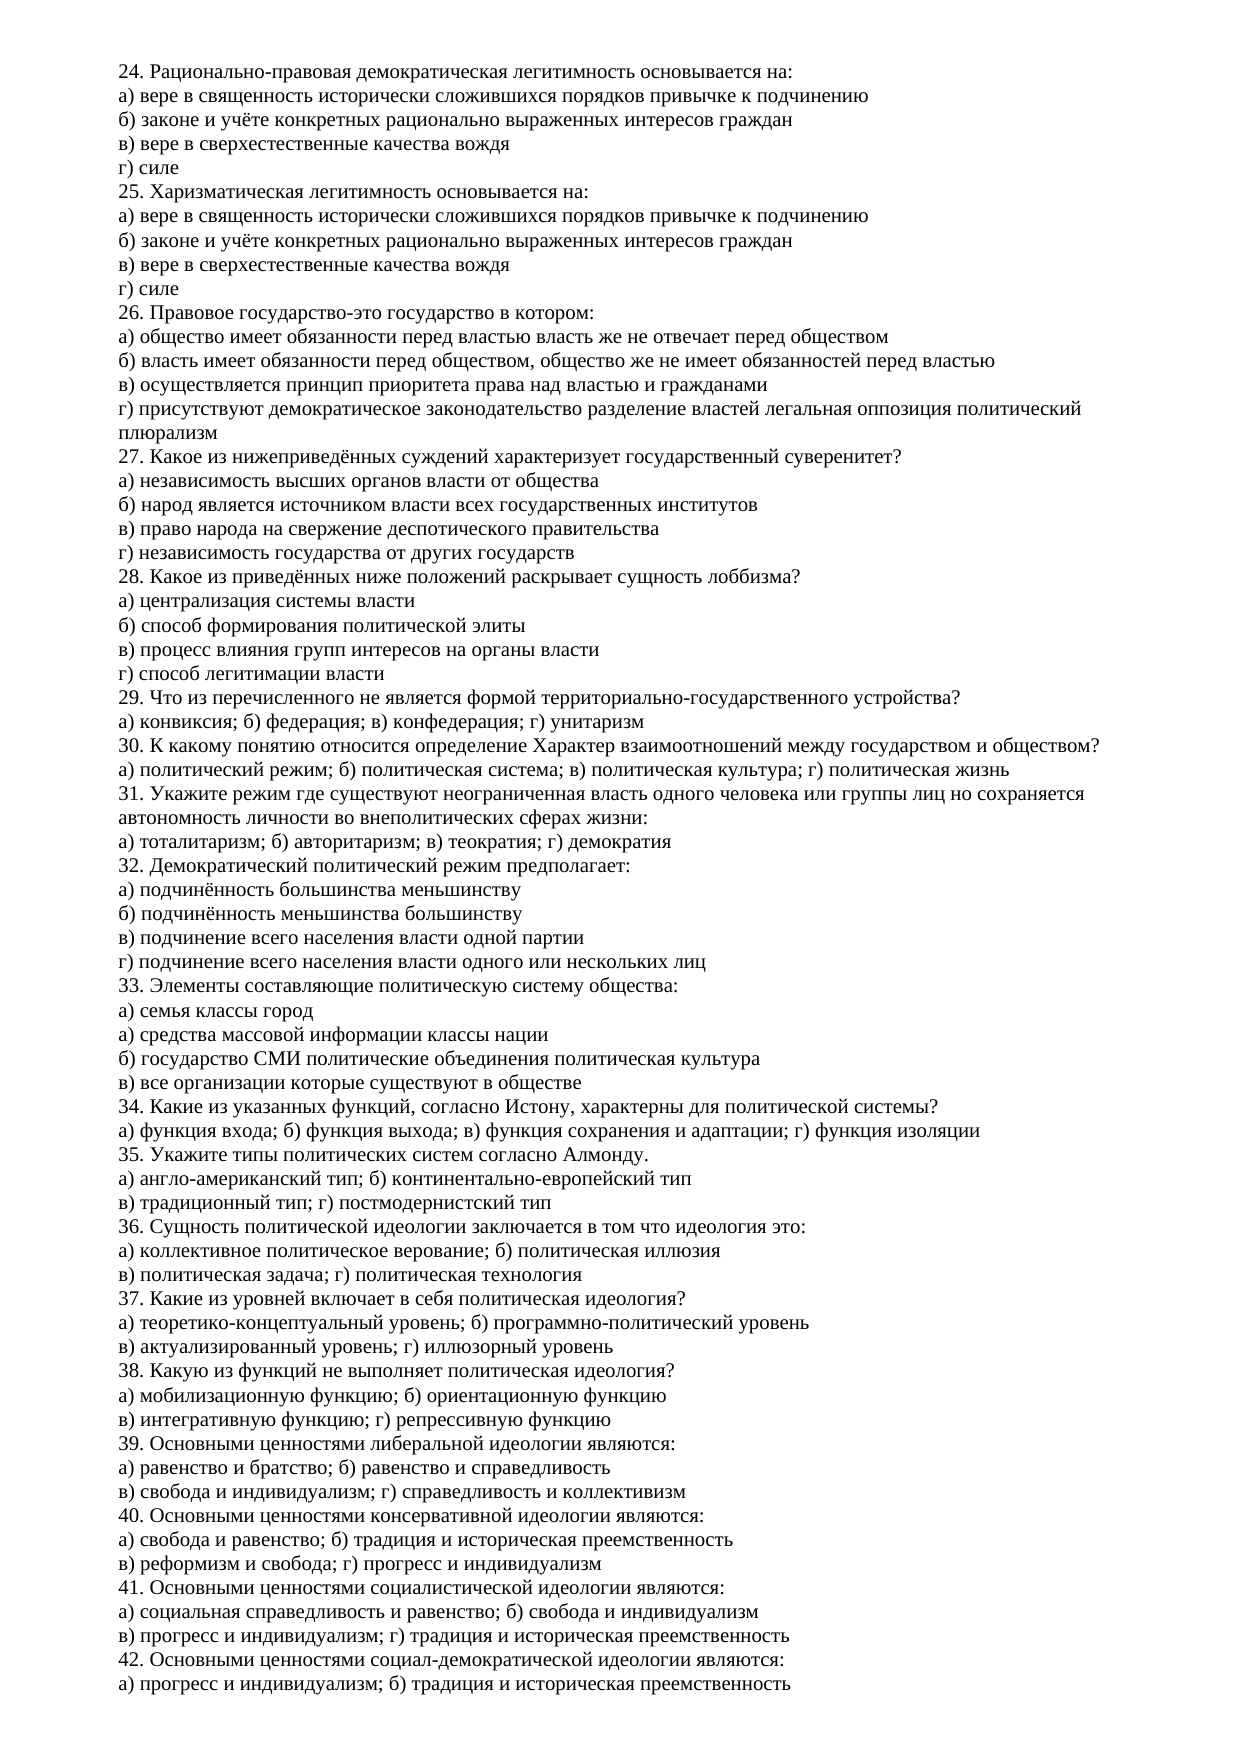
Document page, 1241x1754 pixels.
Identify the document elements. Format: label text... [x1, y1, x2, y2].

text 33. Элементы составляющие политическую систему общества: [118, 973, 1181, 997]
text а) общество имеет обязанности перед властью власть же не отвечает перед обществом [118, 324, 1181, 348]
text г) присутствуют демократическое законодательство разделение властей легальная оппозиция политический плюрализм [118, 396, 1181, 444]
text а) прогресс и индивидуализм; б) традиция и историческая преемственность [118, 1671, 1181, 1695]
text а) подчинённость большинства меньшинству [118, 877, 1181, 901]
text г) подчинение всего населения власти одного или нескольких лиц [118, 949, 1181, 973]
text а) средства массовой информации классы нации [118, 1022, 1181, 1046]
text в) все организации которые существуют в обществе [118, 1070, 1181, 1094]
text в) вере в сверхестественные качества вождя [118, 252, 1181, 276]
text в) традиционный тип; г) постмодернистский тип [118, 1190, 1181, 1214]
text а) англо-американский тип; б) континентально-европейский тип [118, 1166, 1181, 1190]
text в) прогресс и индивидуализм; г) традиция и историческая преемственность [118, 1623, 1181, 1647]
text 35. Укажите типы политических систем согласно Алмонду. [118, 1142, 1181, 1166]
text а) свобода и равенство; б) традиция и историческая преемственность [118, 1527, 1181, 1551]
text б) способ формирования политической элиты [118, 612, 1181, 637]
text 26. Правовое государство-это государство в котором: [118, 300, 1181, 324]
text б) государство СМИ политические объединения политическая культура [118, 1046, 1181, 1070]
text 42. Основными ценностями социал-демократической идеологии являются: [118, 1647, 1181, 1671]
text в) актуализированный уровень; г) иллюзорный уровень [118, 1334, 1181, 1358]
text б) народ является источником власти всех государственных институтов [118, 492, 1181, 516]
text а) конвиксия; б) федерация; в) конфедерация; г) унитаризм [118, 709, 1181, 733]
text г) силе [118, 155, 1181, 179]
text а) независимость высших органов власти от общества [118, 468, 1181, 492]
text 28. Какое из приведённых ниже положений раскрывает сущность лоббизма? [118, 564, 1181, 588]
text а) политический режим; б) политическая система; в) политическая культура; г) политическая жизнь [118, 757, 1181, 781]
text в) реформизм и свобода; г) прогресс и индивидуализм [118, 1551, 1181, 1575]
text 34. Какие из указанных функций, согласно Истону, характерны для политической системы? [118, 1094, 1181, 1118]
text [118, 131, 1181, 155]
text в) осуществляется принцип приоритета права над властью и гражданами [118, 372, 1181, 396]
text 29. Что из перечисленного не является формой территориально-государственного устройства? [118, 685, 1181, 709]
text г) силе [118, 276, 1181, 300]
text б) подчинённость меньшинства большинству [118, 901, 1181, 925]
text а) мобилизационную функцию; б) ориентационную функцию [118, 1382, 1181, 1407]
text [118, 107, 1181, 131]
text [118, 203, 1181, 227]
text 31. Укажите режим где существуют неограниченная власть одного человека или группы лиц но сохраняется автономность личности во внеполитических сферах жизни: [118, 781, 1181, 829]
text 36. Сущность политической идеологии заключается в том что идеология это: [118, 1214, 1181, 1238]
text в) интегративную функцию; г) репрессивную функцию [118, 1407, 1181, 1431]
text а) коллективное политическое верование; б) политическая иллюзия [118, 1238, 1181, 1262]
text 25. Харизматическая легитимность основывается на: [118, 179, 1181, 203]
text а) централизация системы власти [118, 588, 1181, 612]
text 37. Какие из уровней включает в себя политическая идеология? [118, 1286, 1181, 1310]
text а) теоретико-концептуальный уровень; б) программно-политический уровень [118, 1310, 1181, 1334]
text а) семья классы город [118, 997, 1181, 1022]
text 27. Какое из нижеприведённых суждений характеризует государственный суверенитет? [118, 444, 1181, 468]
text а) равенство и братство; б) равенство и справедливость [118, 1455, 1181, 1479]
text 39. Основными ценностями либеральной идеологии являются: [118, 1431, 1181, 1455]
text 32. Демократический политический режим предполагает: [118, 853, 1181, 877]
text 24. Рационально-правовая демократическая легитимность основывается на: [118, 59, 1181, 83]
text в) политическая задача; г) политическая технология [118, 1262, 1181, 1286]
text г) способ легитимации власти [118, 661, 1181, 685]
text а) тоталитаризм; б) авторитаризм; в) теократия; г) демократия [118, 829, 1181, 853]
text г) независимость государства от других государств [118, 540, 1181, 564]
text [118, 83, 1181, 107]
text в) подчинение всего населения власти одной партии [118, 925, 1181, 949]
text б) власть имеет обязанности перед обществом, общество же не имеет обязанностей перед властью [118, 348, 1181, 372]
text в) свобода и индивидуализм; г) справедливость и коллективизм [118, 1479, 1181, 1503]
text 41. Основными ценностями социалистической идеологии являются: [118, 1575, 1181, 1599]
text 38. Какую из функций не выполняет политическая идеология? [118, 1358, 1181, 1382]
text 40. Основными ценностями консервативной идеологии являются: [118, 1503, 1181, 1527]
text б) законе и учёте конкретных рационально выраженных интересов граждан [118, 227, 1181, 252]
text 30. К какому понятию относится определение Характер взаимоотношений между государством и обществом? [118, 733, 1181, 757]
text а) функция входа; б) функция выхода; в) функция сохранения и адаптации; г) функция изоляции [118, 1118, 1181, 1142]
text в) право народа на свержение деспотического правительства [118, 516, 1181, 540]
text в) процесс влияния групп интересов на органы власти [118, 637, 1181, 661]
text а) социальная справедливость и равенство; б) свобода и индивидуализм [118, 1599, 1181, 1623]
